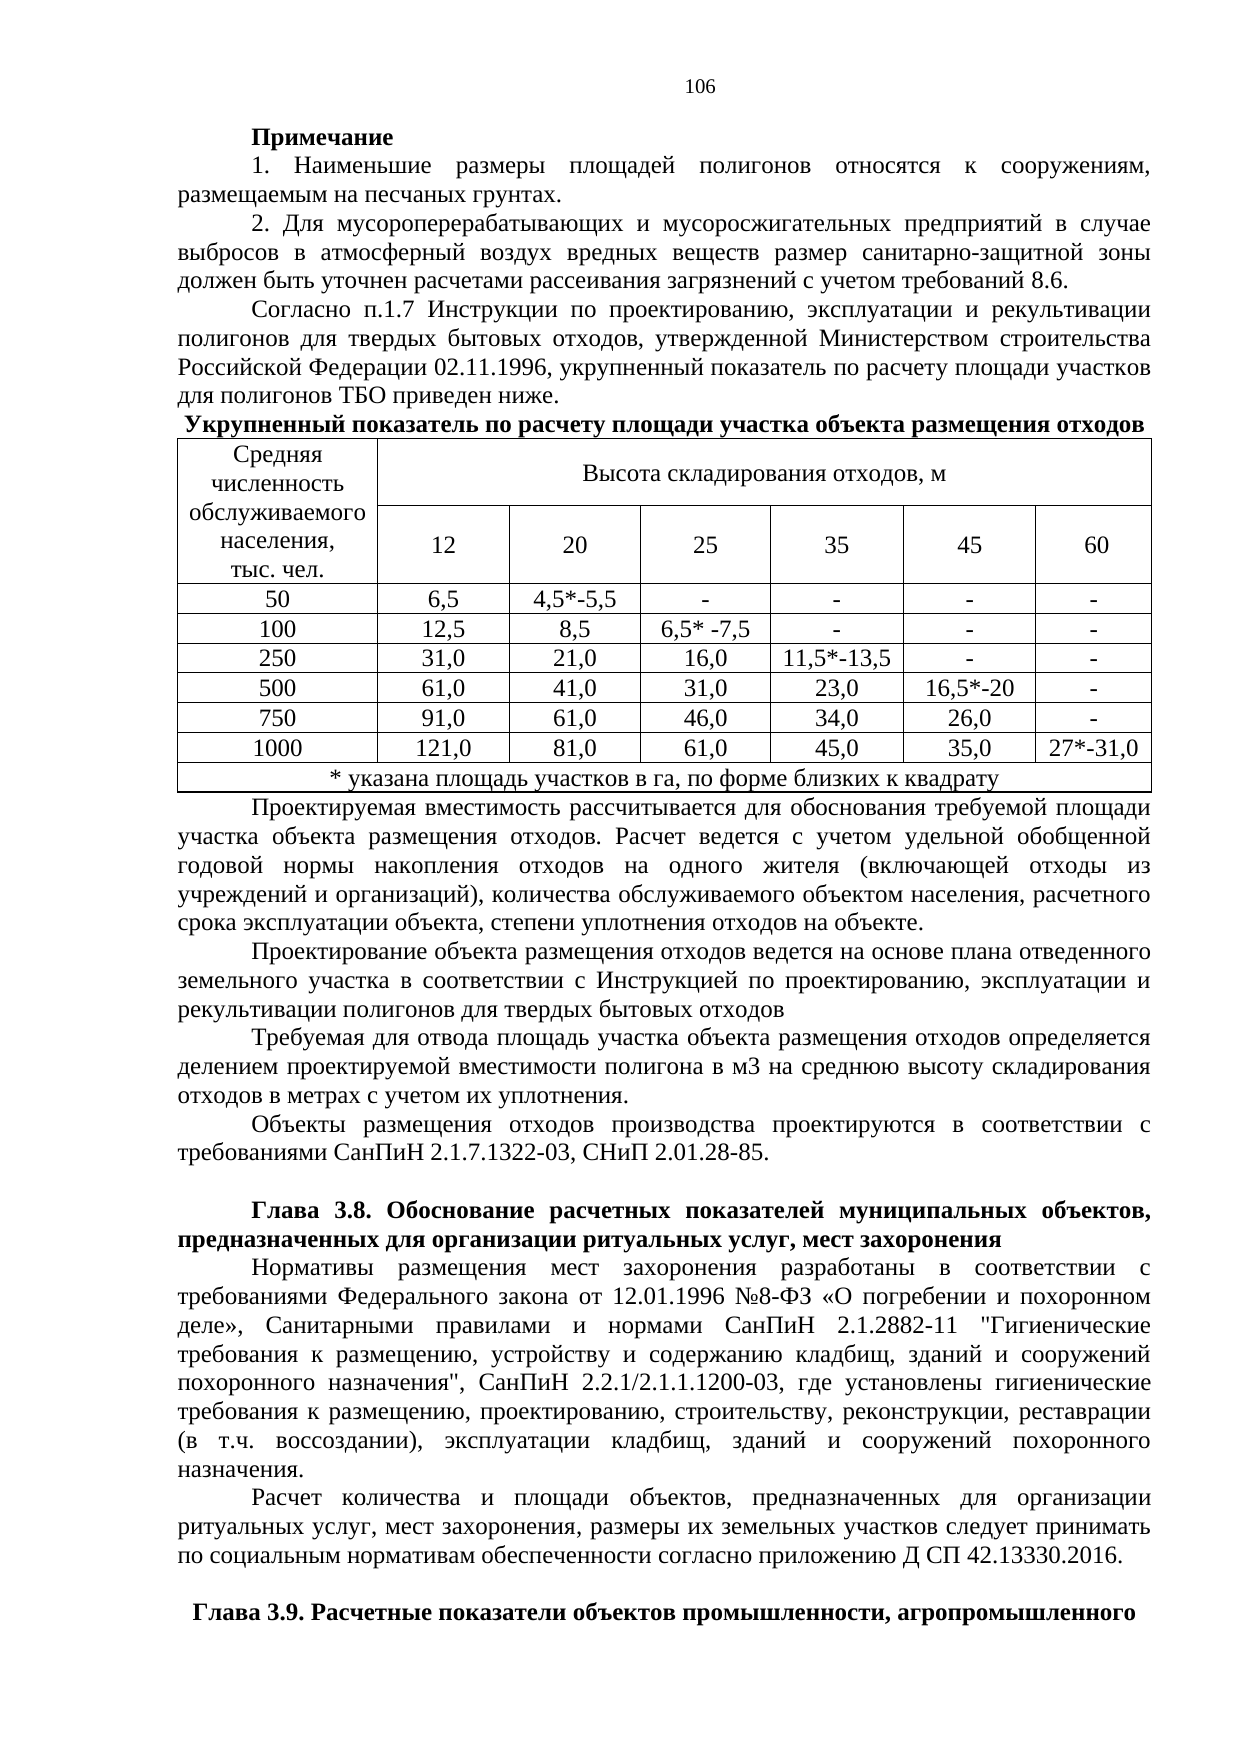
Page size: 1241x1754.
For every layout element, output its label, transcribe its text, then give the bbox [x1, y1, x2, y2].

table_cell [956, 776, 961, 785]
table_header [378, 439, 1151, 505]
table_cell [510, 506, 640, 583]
text Нормативы размещения мест захоронения разработаны в соответствии с требованиями Федерального закона от 12.01.1996 №8-ФЗ «О погребении и похоронном деле», Санитарными правилами и нормами СанПиН 2.1.2882-11 "Гигиенические требования к размещению, устройству и содержанию кладбищ, зданий и сооружений похоронного назначения", СанПиН 2.2.1/2.1.1.1200-03, где установлены гигиенические требования к размещению, проектированию, строительству, реконструкции, реставрации (в т.ч. воссоздании), эксплуатации кладбищ, зданий и сооружений похоронного назначения. [177, 1252, 1152, 1482]
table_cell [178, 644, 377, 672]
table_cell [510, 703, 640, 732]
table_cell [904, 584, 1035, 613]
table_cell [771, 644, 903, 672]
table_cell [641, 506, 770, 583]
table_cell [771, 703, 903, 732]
text Проектируемая вместимость рассчитывается для обоснования требуемой площади участка объекта размещения отходов. Расчет ведется с учетом удельной обобщенной годовой нормы накопления отходов на одного жителя (включающей отходы из учреждений и организаций), количества обслуживаемого объектом населения, расчетного срока эксплуатации объекта, степени уплотнения отходов на объекте. [177, 793, 1152, 936]
text Глава 3.8. Обоснование расчетных показателей муниципальных объектов, предназначенных для организации ритуальных услуг, мест захоронения [177, 1195, 1152, 1252]
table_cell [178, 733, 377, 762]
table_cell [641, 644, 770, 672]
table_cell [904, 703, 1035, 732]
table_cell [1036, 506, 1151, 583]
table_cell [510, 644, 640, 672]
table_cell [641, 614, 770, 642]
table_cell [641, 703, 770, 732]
text Укрупненный показатель по расчету площади участка объекта размещения отходов [177, 409, 1152, 438]
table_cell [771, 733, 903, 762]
text Объекты размещения отходов производства проектируются в соответствии с требованиями СанПиН 2.1.7.1322-03, СНиП 2.01.28-85. [177, 1109, 1152, 1166]
text Расчет количества и площади объектов, предназначенных для организации ритуальных услуг, мест захоронения, размеры их земельных участков следует принимать по социальным нормативам обеспеченности согласно приложению Д СП 42.13330.2016. [177, 1482, 1152, 1569]
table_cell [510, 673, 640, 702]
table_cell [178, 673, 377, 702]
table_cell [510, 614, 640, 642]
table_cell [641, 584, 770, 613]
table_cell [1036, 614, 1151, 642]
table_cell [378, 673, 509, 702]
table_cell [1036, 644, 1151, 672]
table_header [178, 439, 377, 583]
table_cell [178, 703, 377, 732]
text Примечание [177, 122, 1152, 151]
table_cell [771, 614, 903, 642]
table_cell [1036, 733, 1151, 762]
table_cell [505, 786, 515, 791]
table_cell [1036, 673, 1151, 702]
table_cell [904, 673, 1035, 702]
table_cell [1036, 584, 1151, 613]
text Согласно п.1.7 Инструкции по проектированию, эксплуатации и рекультивации полигонов для твердых бытовых отходов, утвержденной Министерством строительства Российской Федерации 02.11.1996, укрупненный показатель по расчету площади участков для полигонов ТБО приведен ниже. [177, 294, 1152, 409]
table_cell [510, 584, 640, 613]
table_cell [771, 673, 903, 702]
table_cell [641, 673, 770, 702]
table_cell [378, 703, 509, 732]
text Требуемая для отвода площадь участка объекта размещения отходов определяется делением проектируемой вместимости полигона в м3 на среднюю высоту складирования отходов в метрах с учетом их уплотнения. [177, 1022, 1152, 1109]
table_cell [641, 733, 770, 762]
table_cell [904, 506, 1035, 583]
text 2. Для мусороперерабатывающих и мусоросжигательных предприятий в случае выбросов в атмосферный воздух вредных веществ размер санитарно-защитной зоны должен быть уточнен расчетами рассеивания загрязнений с учетом требований 8.6. [177, 208, 1152, 294]
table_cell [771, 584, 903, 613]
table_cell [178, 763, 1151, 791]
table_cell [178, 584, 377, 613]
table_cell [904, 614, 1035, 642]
text 1. Наименьшие размеры площадей полигонов относятся к сооружениям, размещаемым на песчаных грунтах. [177, 151, 1152, 208]
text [177, 1597, 1152, 1626]
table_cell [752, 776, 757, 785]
text Проектирование объекта размещения отходов ведется на основе плана отведенного земельного участка в соответствии с Инструкцией по проектированию, эксплуатации и рекультивации полигонов для твердых бытовых отходов [177, 936, 1152, 1022]
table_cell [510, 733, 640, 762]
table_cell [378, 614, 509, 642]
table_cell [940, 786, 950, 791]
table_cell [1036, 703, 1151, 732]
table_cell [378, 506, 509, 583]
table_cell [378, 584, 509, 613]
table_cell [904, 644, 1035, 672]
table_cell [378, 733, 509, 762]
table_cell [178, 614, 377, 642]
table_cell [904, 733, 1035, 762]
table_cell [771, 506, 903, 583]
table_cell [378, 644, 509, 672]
